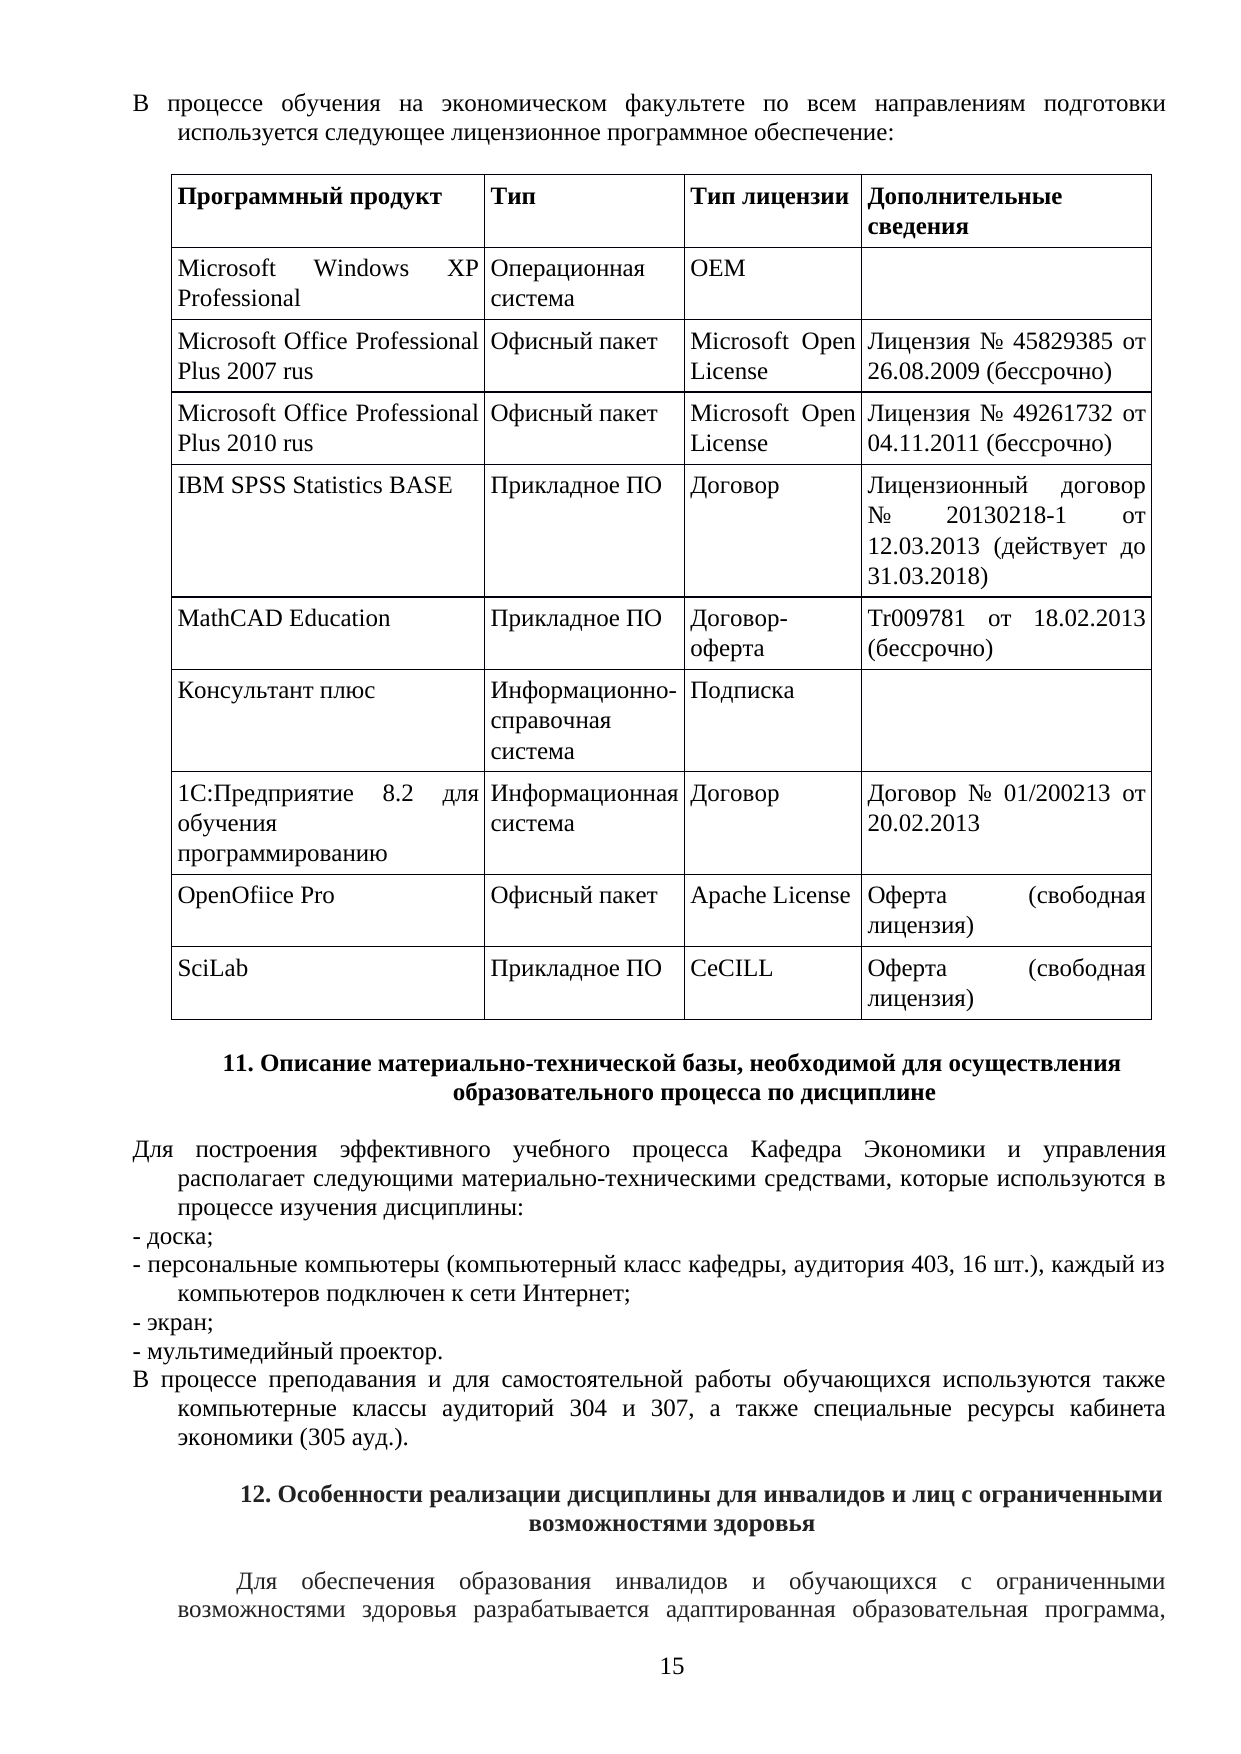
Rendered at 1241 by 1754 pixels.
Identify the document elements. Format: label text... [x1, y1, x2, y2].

list - персональные компьютеры (компьютерный класс кафедры, аудитория 403, 16 шт.), каждый из компьютеров подключен к сети Интернет; [132, 1249, 1167, 1307]
table_cell OpenOfiice Pro [172, 875, 484, 946]
table_cell Tr009781 от 18.02.2013 (бессрочно) [862, 598, 1151, 669]
table_cell Прикладное ПО [485, 598, 684, 669]
table_cell Договор-оферта [685, 598, 861, 669]
table_cell Операционная система [485, 248, 684, 319]
table_cell IBM SPSS Statistics BASE [172, 465, 484, 596]
list - экран; [132, 1307, 1167, 1336]
table_cell Договор [685, 772, 861, 874]
table_header Тип лицензии [685, 175, 861, 247]
table_cell SciLab [172, 947, 484, 1018]
table_cell Консультант плюс [172, 670, 484, 771]
table_cell Лицензия № 49261732 от 04.11.2011 (бессрочно) [862, 393, 1151, 464]
table_cell CeCILL [685, 947, 861, 1018]
table_cell [862, 248, 1151, 319]
table_cell Microsoft Windows XP Professional [172, 248, 484, 319]
table_cell Лицензия № 45829385 от 26.08.2009 (бессрочно) [862, 320, 1151, 391]
table_header Дополнительные сведения [862, 175, 1151, 247]
list В процессе преподавания и для самостоятельной работы обучающихся используются также компьютерные классы аудиторий 304 и 307, а также специальные ресурсы кабинета экономики (305 ауд.). [132, 1364, 1167, 1451]
table_cell Microsoft Office Professional Plus 2007 rus [172, 320, 484, 391]
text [177, 1566, 1167, 1623]
list Для построения эффективного учебного процесса Кафедра Экономики и управления располагает следующими материально-техническими средствами, которые используются в процессе изучения дисциплины: [132, 1134, 1167, 1221]
list - мультимедийный проектор. [132, 1336, 1167, 1364]
table_cell 1C:Предприятие 8.2 для обучения программированию [172, 772, 484, 874]
table_header Тип [485, 175, 684, 247]
table_cell Информационно-справочная система [485, 670, 684, 771]
table_cell Информационная система [485, 772, 684, 874]
table_cell [862, 670, 1151, 771]
list - доска; [132, 1221, 1167, 1249]
list В процессе обучения на экономическом факультете по всем направлениям подготовки используется следующее лицензионное программное обеспечение: [132, 88, 1167, 145]
table_cell Офисный пакет [485, 320, 684, 391]
table_cell Apache License [685, 875, 861, 946]
table_cell Офисный пакет [485, 875, 684, 946]
table_cell Microsoft Open License [685, 320, 861, 391]
text 12. Особенности реализации дисциплины для инвалидов и лиц с ограниченными возможностями здоровья [177, 1479, 1167, 1537]
table_header Программный продукт [172, 175, 484, 247]
table_cell Microsoft Office Professional Plus 2010 rus [172, 393, 484, 464]
table_cell OEM [685, 248, 861, 319]
list 11. Описание материально-технической базы, необходимой для осуществления образовательного процесса по дисциплине [177, 1048, 1167, 1106]
table_cell Офисный пакет [485, 393, 684, 464]
table_cell MathCAD Education [172, 598, 484, 669]
table_cell Договор [685, 465, 861, 596]
table_cell Оферта (свободная лицензия) [862, 875, 1151, 946]
table_cell Договор № 01/200213 от 20.02.2013 [862, 772, 1151, 874]
table_cell Оферта (свободная лицензия) [862, 947, 1151, 1018]
table_cell Прикладное ПО [485, 465, 684, 596]
table_cell Подписка [685, 670, 861, 771]
table_cell Лицензионный договор № 20130218-1 от 12.03.2013 (действует до 31.03.2018) [862, 465, 1151, 596]
table_cell Прикладное ПО [485, 947, 684, 1018]
table_cell Microsoft Open License [685, 393, 861, 464]
